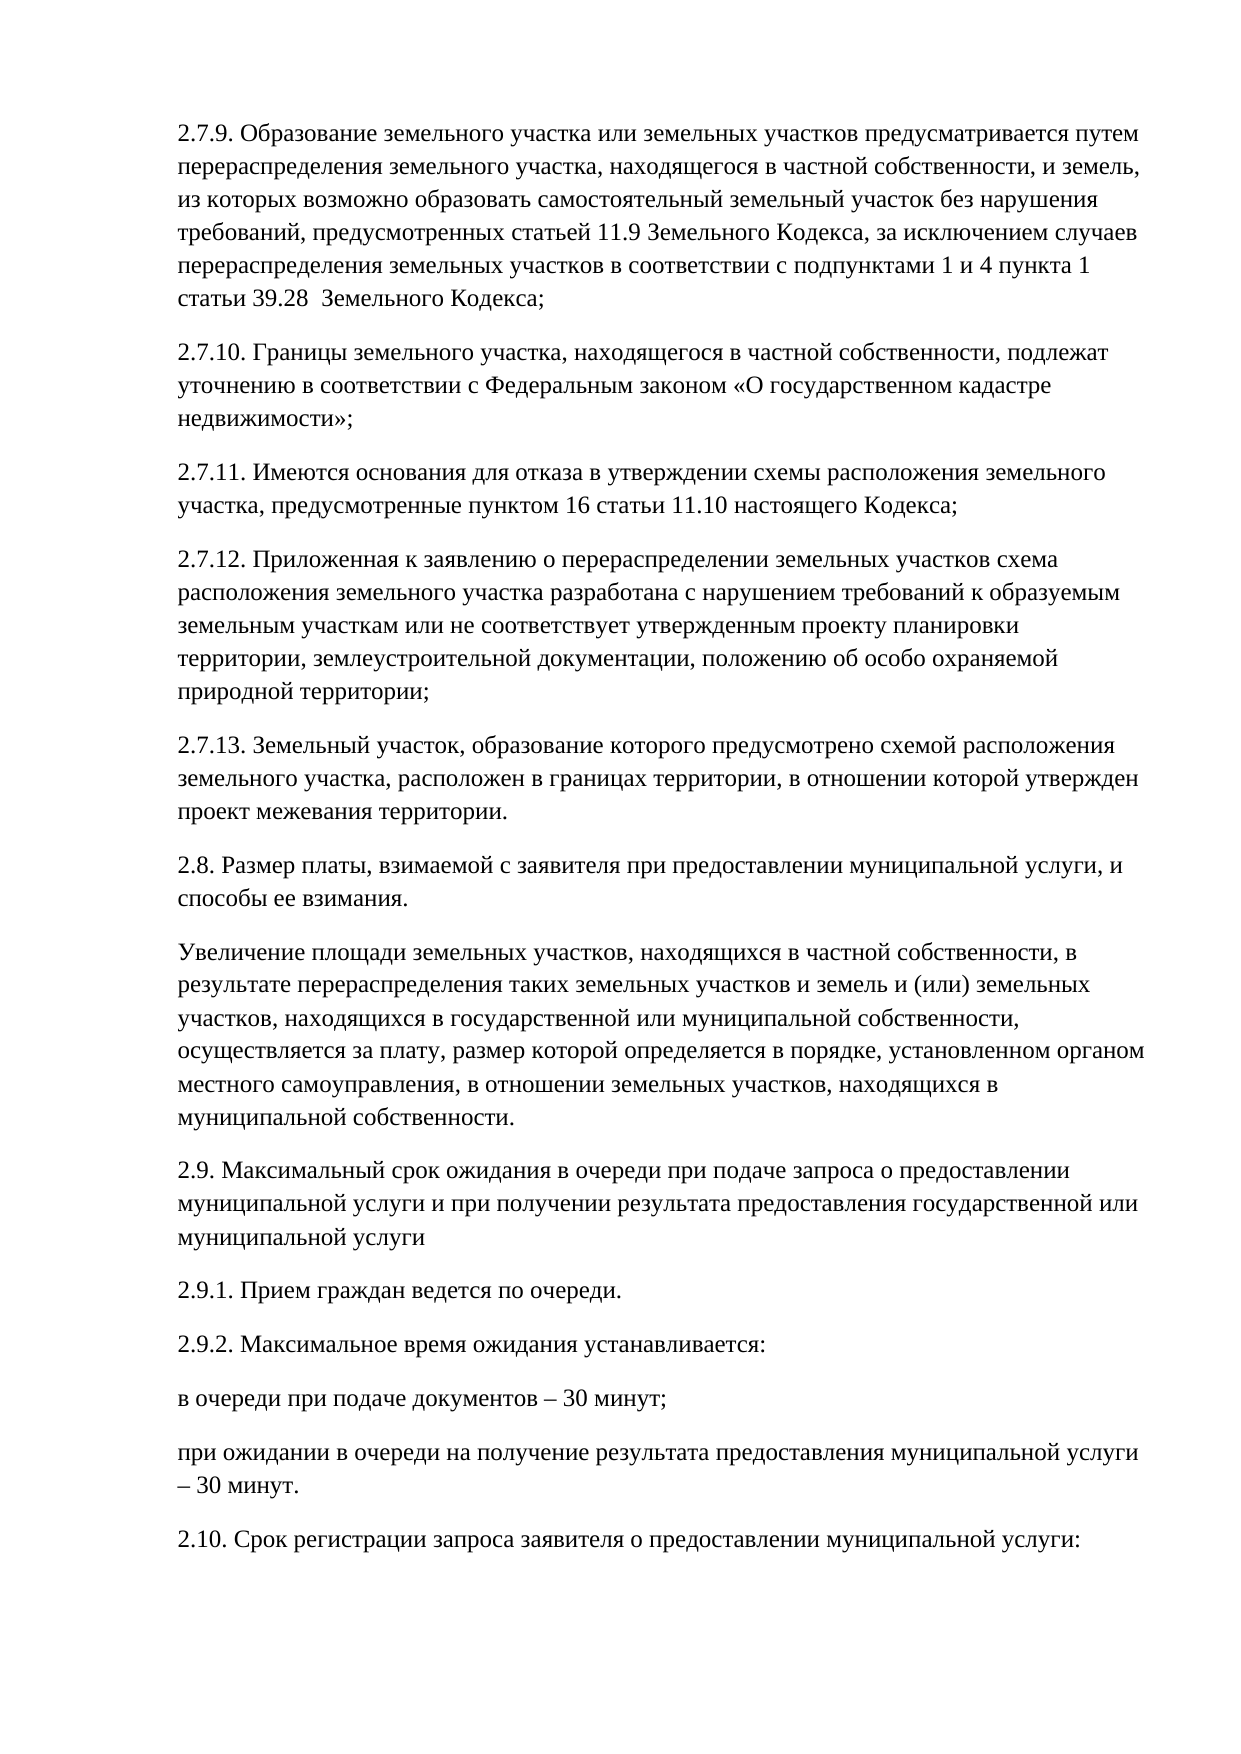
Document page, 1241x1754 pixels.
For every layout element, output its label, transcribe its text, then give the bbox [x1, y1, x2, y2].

text 2.7.9. Образование земельного участка или земельных участков предусматривается путем перераспределения земельного участка, находящегося в частной собственности, и земель, из которых возможно образовать самостоятельный земельный участок без нарушения требований, предусмотренных статьей 11.9 Земельного Кодекса, за исключением случаев перераспределения земельных участков в соответствии с подпунктами 1 и 4 пункта 1 статьи 39.28 Земельного Кодекса; [177, 118, 1152, 312]
text в очереди при подаче документов – 30 минут; [177, 1383, 1152, 1412]
text при ожидании в очереди на получение результата предоставления муниципальной услуги – 30 минут. [177, 1437, 1152, 1499]
text 2.9. Максимальный срок ожидания в очереди при подаче запроса о предоставлении муниципальной услуги и при получении результата предоставления государственной или муниципальной услуги [177, 1156, 1152, 1250]
text 2.8. Размер платы, взимаемой с заявителя при предоставлении муниципальной услуги, и способы ее взимания. [177, 850, 1152, 911]
text 2.9.1. Прием граждан ведется по очереди. [177, 1275, 1152, 1304]
text 2.9.2. Максимальное время ожидания устанавливается: [177, 1329, 1152, 1358]
text 2.7.11. Имеются основания для отказа в утверждении схемы расположения земельного участка, предусмотренные пунктом 16 статьи 11.10 настоящего Кодекса; [177, 457, 1152, 519]
text 2.7.10. Границы земельного участка, находящегося в частной собственности, подлежат уточнению в соответствии с Федеральным законом «О государственном кадастре недвижимости»; [177, 337, 1152, 432]
text 2.10. Срок регистрации запроса заявителя о предоставлении муниципальной услуги: [177, 1524, 1152, 1553]
text 2.7.13. Земельный участок, образование которого предусмотрено схемой расположения земельного участка, расположен в границах территории, в отношении которой утвержден проект межевания территории. [177, 730, 1152, 824]
text Увеличение площади земельных участков, находящихся в частной собственности, в результате перераспределения таких земельных участков и земель и (или) земельных участков, находящихся в государственной или муниципальной собственности, осуществляется за плату, размер которой определяется в порядке, установленном органом местного самоуправления, в отношении земельных участков, находящихся в муниципальной собственности. [177, 937, 1152, 1130]
text 2.7.12. Приложенная к заявлению о перераспределении земельных участков схема расположения земельного участка разработана с нарушением требований к образуемым земельным участкам или не соответствует утвержденным проекту планировки территории, землеустроительной документации, положению об особо охраняемой природной территории; [177, 544, 1152, 705]
